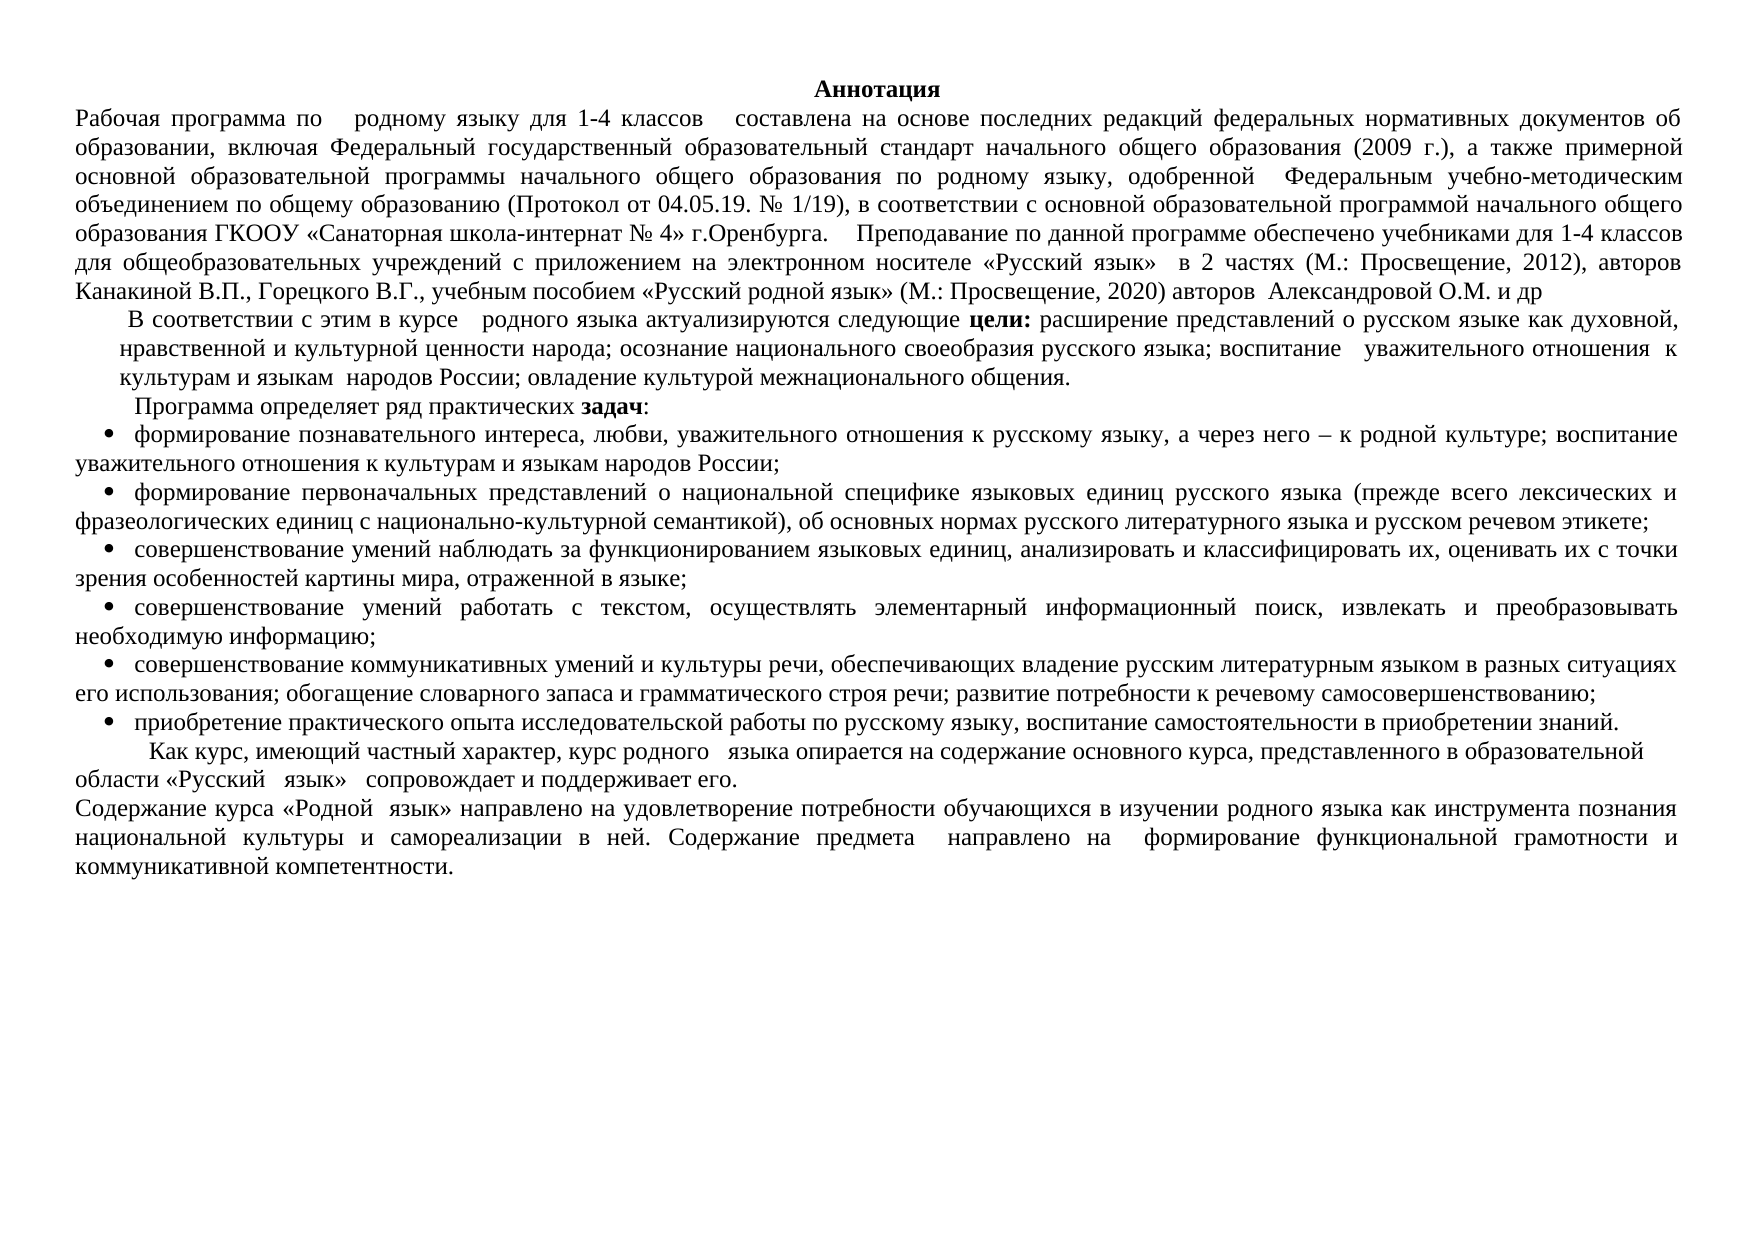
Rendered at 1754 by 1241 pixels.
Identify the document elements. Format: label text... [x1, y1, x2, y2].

text Содержание курса «Родной язык» направлено на удовлетворение потребности обучающихся в изучении родного языка как инструмента познания национальной культуры и самореализации в ней. Содержание предмета направлено на формирование функциональной грамотности и коммуникативной компетентности. [75, 793, 1679, 879]
list формирование первоначальных представлений о национальной специфике языковых единиц русского языка (прежде всего лексических и фразеологических единиц с национально-культурной семантикой), об основных нормах русского литературного языка и русском речевом этикете; [75, 477, 1679, 534]
list совершенствование умений наблюдать за функционированием языковых единиц, анализировать и классифицировать их, оценивать их с точки зрения особенностей картины мира, отраженной в языке; [75, 534, 1679, 592]
list формирование познавательного интереса, любви, уважительного отношения к русскому языку, а через него – к родной культуре; воспитание уважительного отношения к культурам и языкам народов России; [75, 419, 1679, 477]
text Рабочая программа по родному языку для 1-4 классов составлена на основе последних редакций федеральных нормативных документов об образовании, включая Федеральный государственный образовательный стандарт начального общего образования (2009 г.), а также примерной основной образовательной программы начального общего образования по родному языку, одобренной Федеральным учебно-методическим объединением по общему образованию (Протокол от 04.05.19. № 1/19), в соответствии с основной образовательной программой начального общего образования ГКООУ «Санаторная школа-интернат № 4» г.Оренбурга. Преподавание по данной программе обеспечено учебниками для 1-4 классов для общеобразовательных учреждений с приложением на электронном носителе «Русский язык» в 2 частях (М.: Просвещение, 2012), авторов Канакиной В.П., Горецкого В.Г., учебным пособием «Русский родной язык» (М.: Просвещение, 2020) авторов Александровой О.М. и др [75, 103, 1684, 304]
text Аннотация [75, 74, 1679, 103]
text Программа определяет ряд практических задач: [134, 391, 1591, 419]
list совершенствование умений работать с текстом, осуществлять элементарный информационный поиск, извлекать и преобразовывать необходимую информацию; [75, 592, 1679, 649]
text В соответствии с этим в курсе родного языка актуализируются следующие цели: расширение представлений о русском языке как духовной, нравственной и культурной ценности народа; осознание национального своеобразия русского языка; воспитание уважительного отношения к культурам и языкам народов России; овладение культурой межнационального общения. [119, 304, 1679, 391]
list совершенствование коммуникативных умений и культуры речи, обеспечивающих владение русским литературным языком в разных ситуациях его использования; обогащение словарного запаса и грамматического строя речи; развитие потребности к речевому самосовершенствованию; [75, 649, 1679, 707]
text Как курс, имеющий частный характер, курс родного языка опирается на содержание основного курса, представленного в образовательной области «Русский язык» сопровождает и поддерживает его. [75, 736, 1679, 793]
list приобретение практического опыта исследовательской работы по русскому языку, воспитание самостоятельности в приобретении знаний. [75, 707, 1679, 736]
